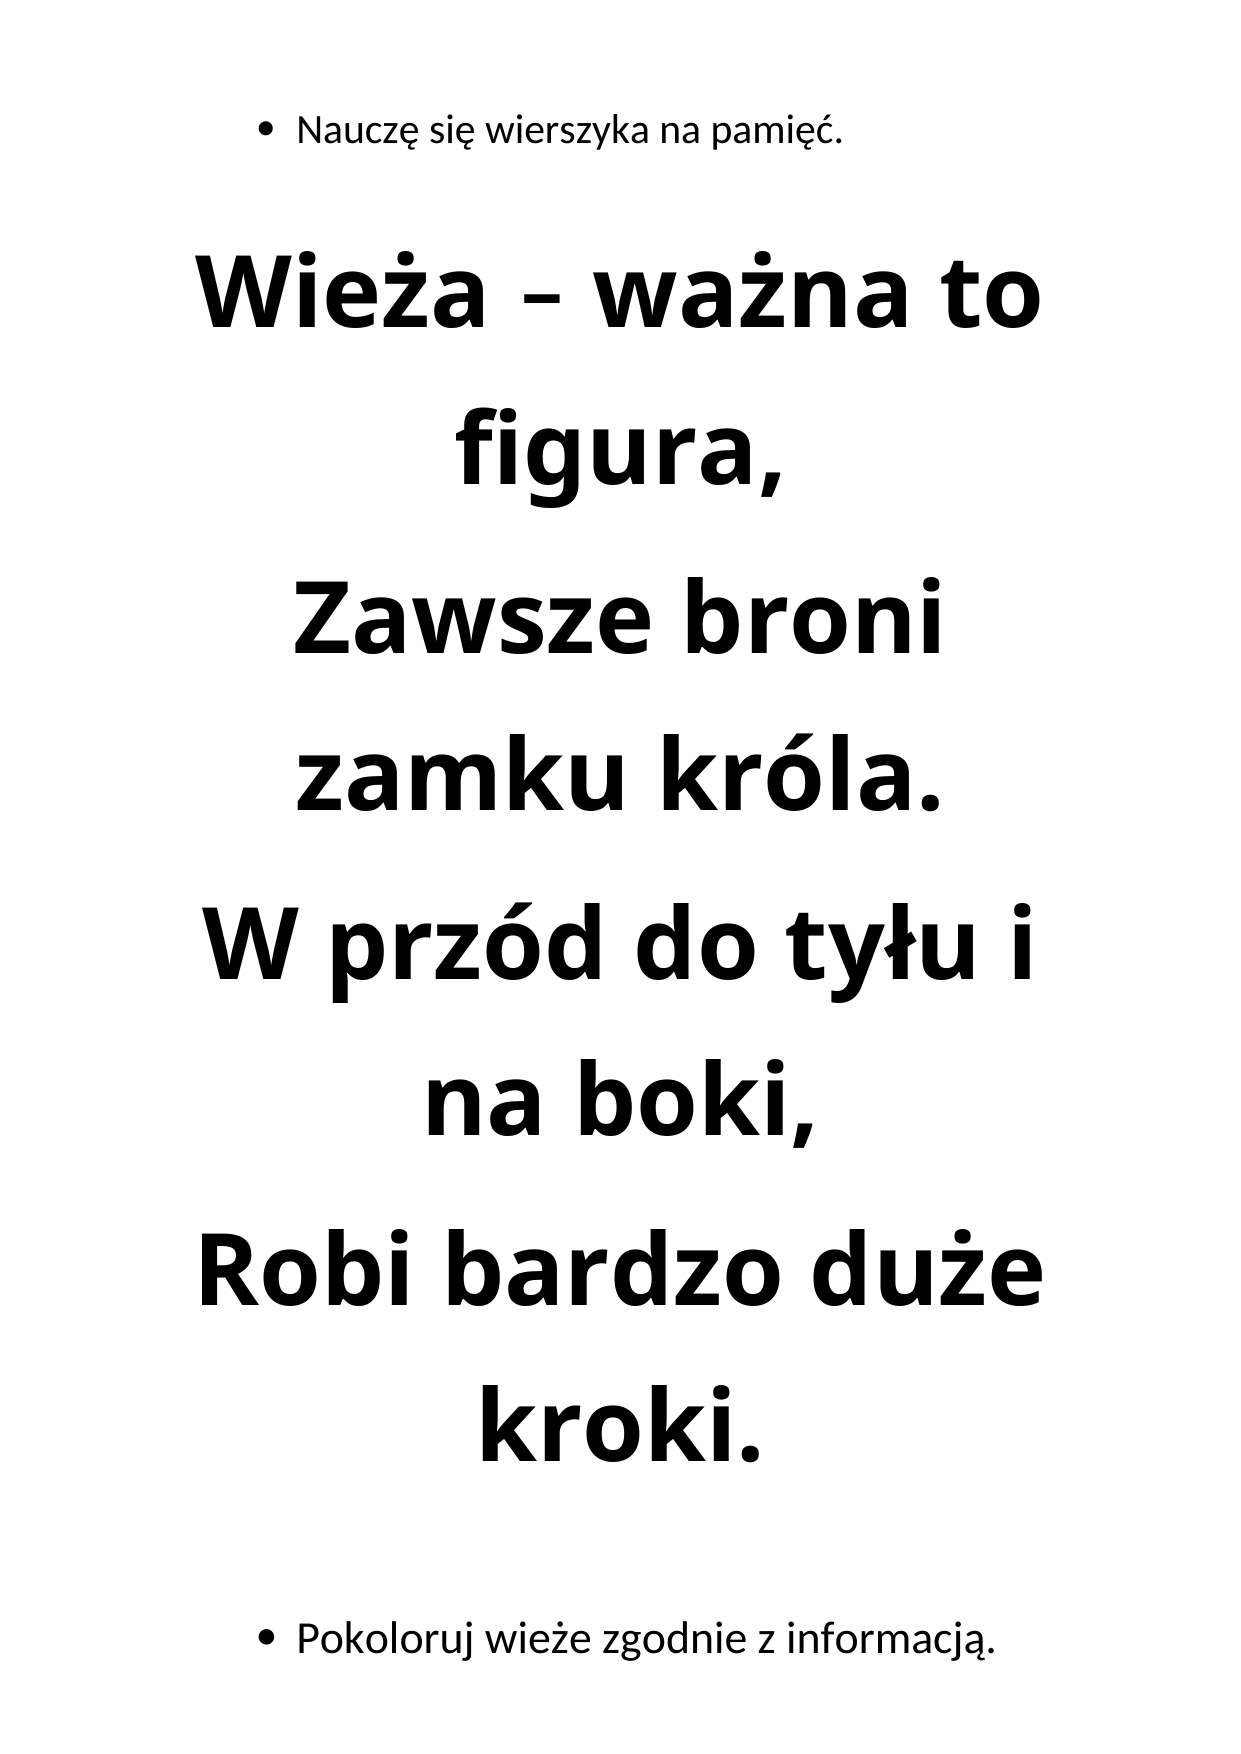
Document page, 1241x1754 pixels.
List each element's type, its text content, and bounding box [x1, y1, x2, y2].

text W przód do tyłu i na boki, [148, 872, 1093, 1165]
list Pokoloruj wieże zgodnie z informacją. [258, 1609, 1093, 1665]
text Robi bardzo duże kroki. [148, 1198, 1093, 1491]
text Zawsze broni zamku króla. [148, 546, 1093, 839]
list Nauczę się wierszyka na pamięć. [258, 103, 1093, 154]
text Wieża – ważna to figura, [148, 221, 1093, 513]
